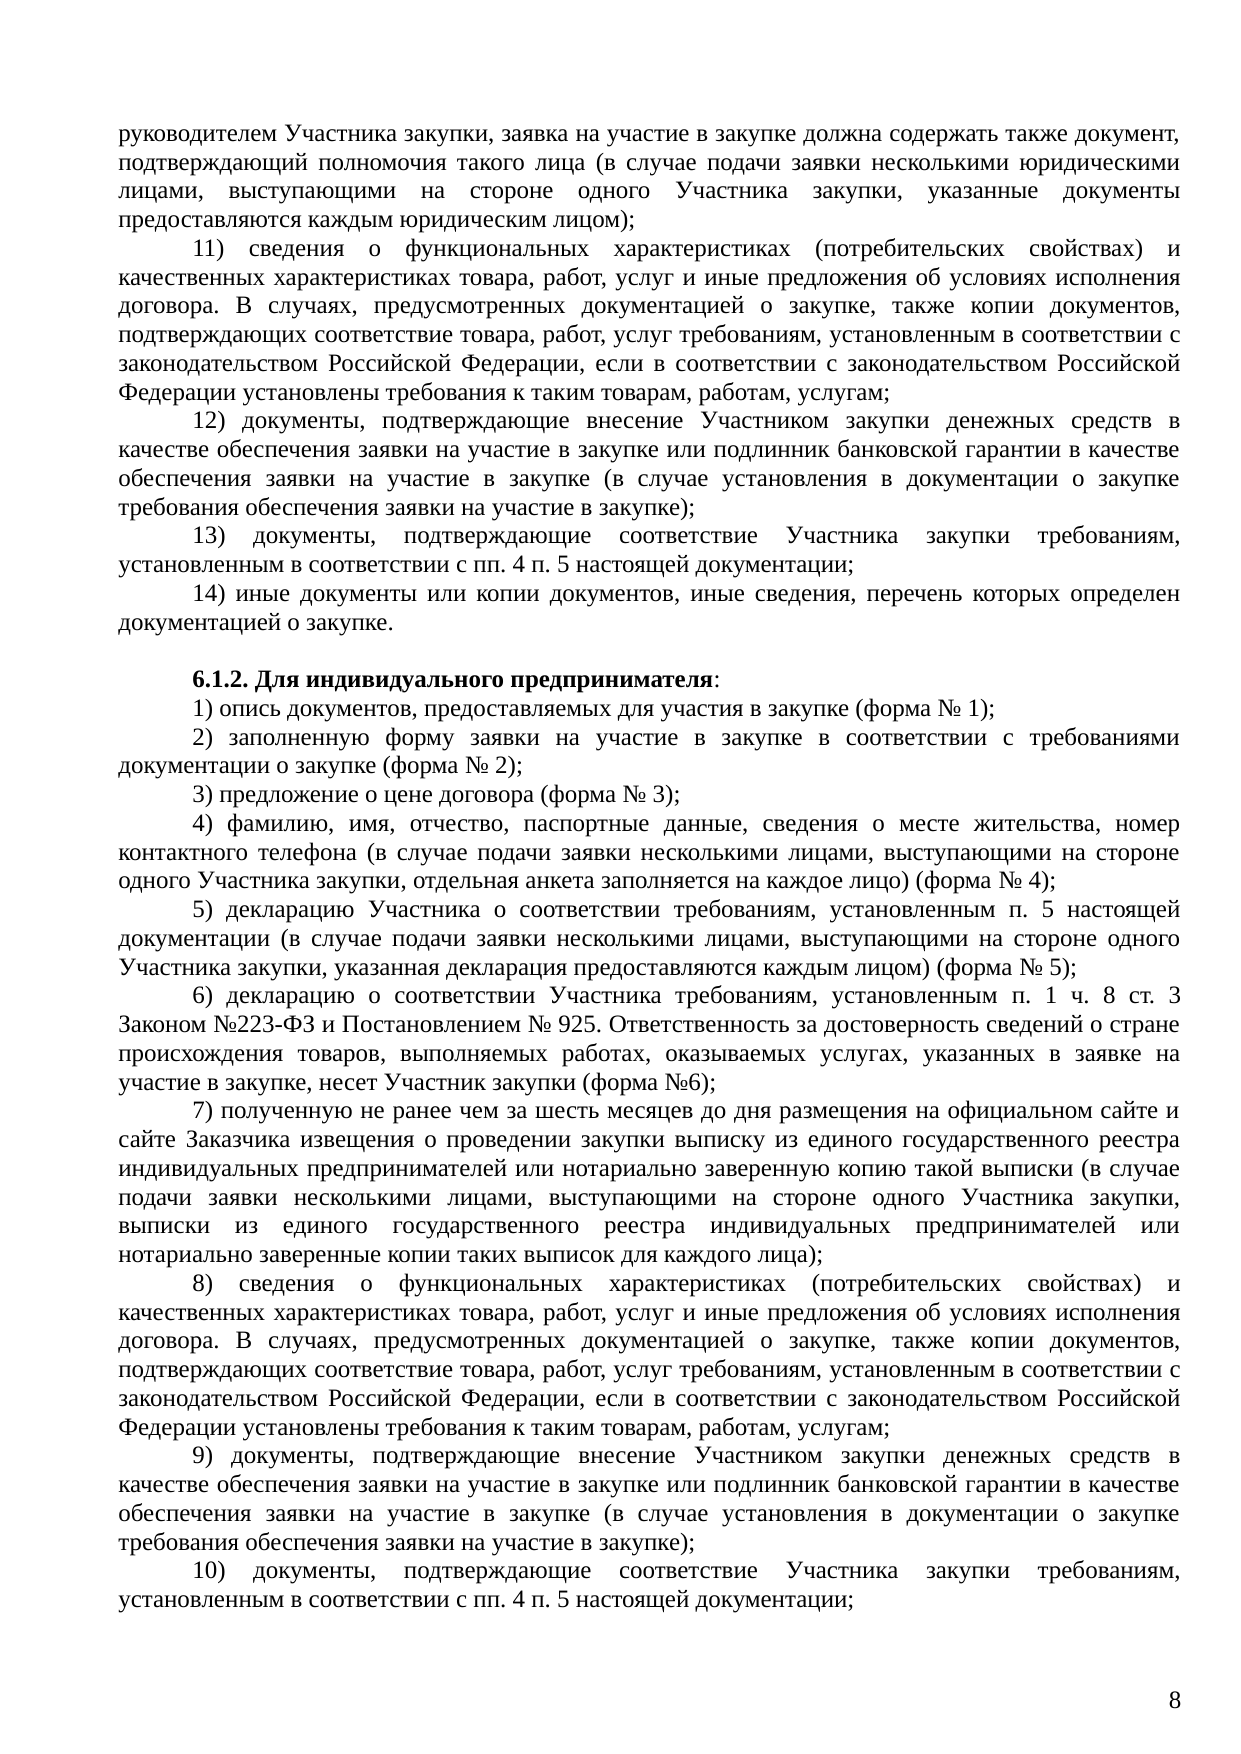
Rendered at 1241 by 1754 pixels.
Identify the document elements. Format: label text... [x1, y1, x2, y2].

text 3) предложение о цене договора (форма № 3); [118, 779, 1181, 808]
text 8) сведения о функциональных характеристиках (потребительских свойствах) и качественных характеристиках товара, работ, услуг и иные предложения об условиях исполнения договора. В случаях, предусмотренных документацией о закупке, также копии документов, подтверждающих соответствие товара, работ, услуг требованиям, установленным в соответствии с законодательством Российской Федерации, если в соответствии с законодательством Российской Федерации установлены требования к таким товарам, работам, услугам; [118, 1268, 1181, 1441]
text 11) сведения о функциональных характеристиках (потребительских свойствах) и качественных характеристиках товара, работ, услуг и иные предложения об условиях исполнения договора. В случаях, предусмотренных документацией о закупке, также копии документов, подтверждающих соответствие товара, работ, услуг требованиям, установленным в соответствии с законодательством Российской Федерации, если в соответствии с законодательством Российской Федерации установлены требования к таким товарам, работам, услугам; [118, 233, 1181, 406]
text 4) фамилию, имя, отчество, паспортные данные, сведения о месте жительства, номер контактного телефона (в случае подачи заявки несколькими лицами, выступающими на стороне одного Участника закупки, отдельная анкета заполняется на каждое лицо) (форма № 4); [118, 808, 1181, 894]
text 10) документы, подтверждающие соответствие Участника закупки требованиям, установленным в соответствии с пп. 4 п. 5 настоящей документации; [118, 1556, 1181, 1613]
text 9) документы, подтверждающие внесение Участником закупки денежных средств в качестве обеспечения заявки на участие в закупке или подлинник банковской гарантии в качестве обеспечения заявки на участие в закупке (в случае установления в документации о закупке требования обеспечения заявки на участие в закупке); [118, 1441, 1181, 1556]
text 1) опись документов, предоставляемых для участия в закупке (форма № 1); [118, 693, 1181, 722]
text 7) полученную не ранее чем за шесть месяцев до дня размещения на официальном сайте и сайте Заказчика извещения о проведении закупки выписку из единого государственного реестра индивидуальных предпринимателей или нотариально заверенную копию такой выписки (в случае подачи заявки несколькими лицами, выступающими на стороне одного Участника закупки, выписки из единого государственного реестра индивидуальных предпринимателей или нотариально заверенные копии таких выписок для каждого лица); [118, 1096, 1181, 1268]
text 12) документы, подтверждающие внесение Участником закупки денежных средств в качестве обеспечения заявки на участие в закупке или подлинник банковской гарантии в качестве обеспечения заявки на участие в закупке (в случае установления в документации о закупке требования обеспечения заявки на участие в закупке); [118, 406, 1181, 521]
text 6) декларацию о соответствии Участника требованиям, установленным п. 1 ч. 8 ст. 3 Законом №223-ФЗ и Постановлением № 925. Ответственность за достоверность сведений о стране происхождения товаров, выполняемых работах, оказываемых услугах, указанных в заявке на участие в закупке, несет Участник закупки (форма №6); [118, 981, 1181, 1096]
text 14) иные документы или копии документов, иные сведения, перечень которых определен документацией о закупке. [118, 578, 1181, 636]
text 2) заполненную форму заявки на участие в закупке в соответствии с требованиями документации о закупке (форма № 2); [118, 722, 1181, 779]
text 5) декларацию Участника о соответствии требованиям, установленным п. 5 настоящей документации (в случае подачи заявки несколькими лицами, выступающими на стороне одного Участника закупки, указанная декларация предоставляются каждым лицом) (форма № 5); [118, 894, 1181, 981]
text 13) документы, подтверждающие соответствие Участника закупки требованиям, установленным в соответствии с пп. 4 п. 5 настоящей документации; [118, 521, 1181, 578]
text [118, 118, 1181, 233]
text 6.1.2. Для индивидуального предпринимателя: [118, 664, 1181, 693]
